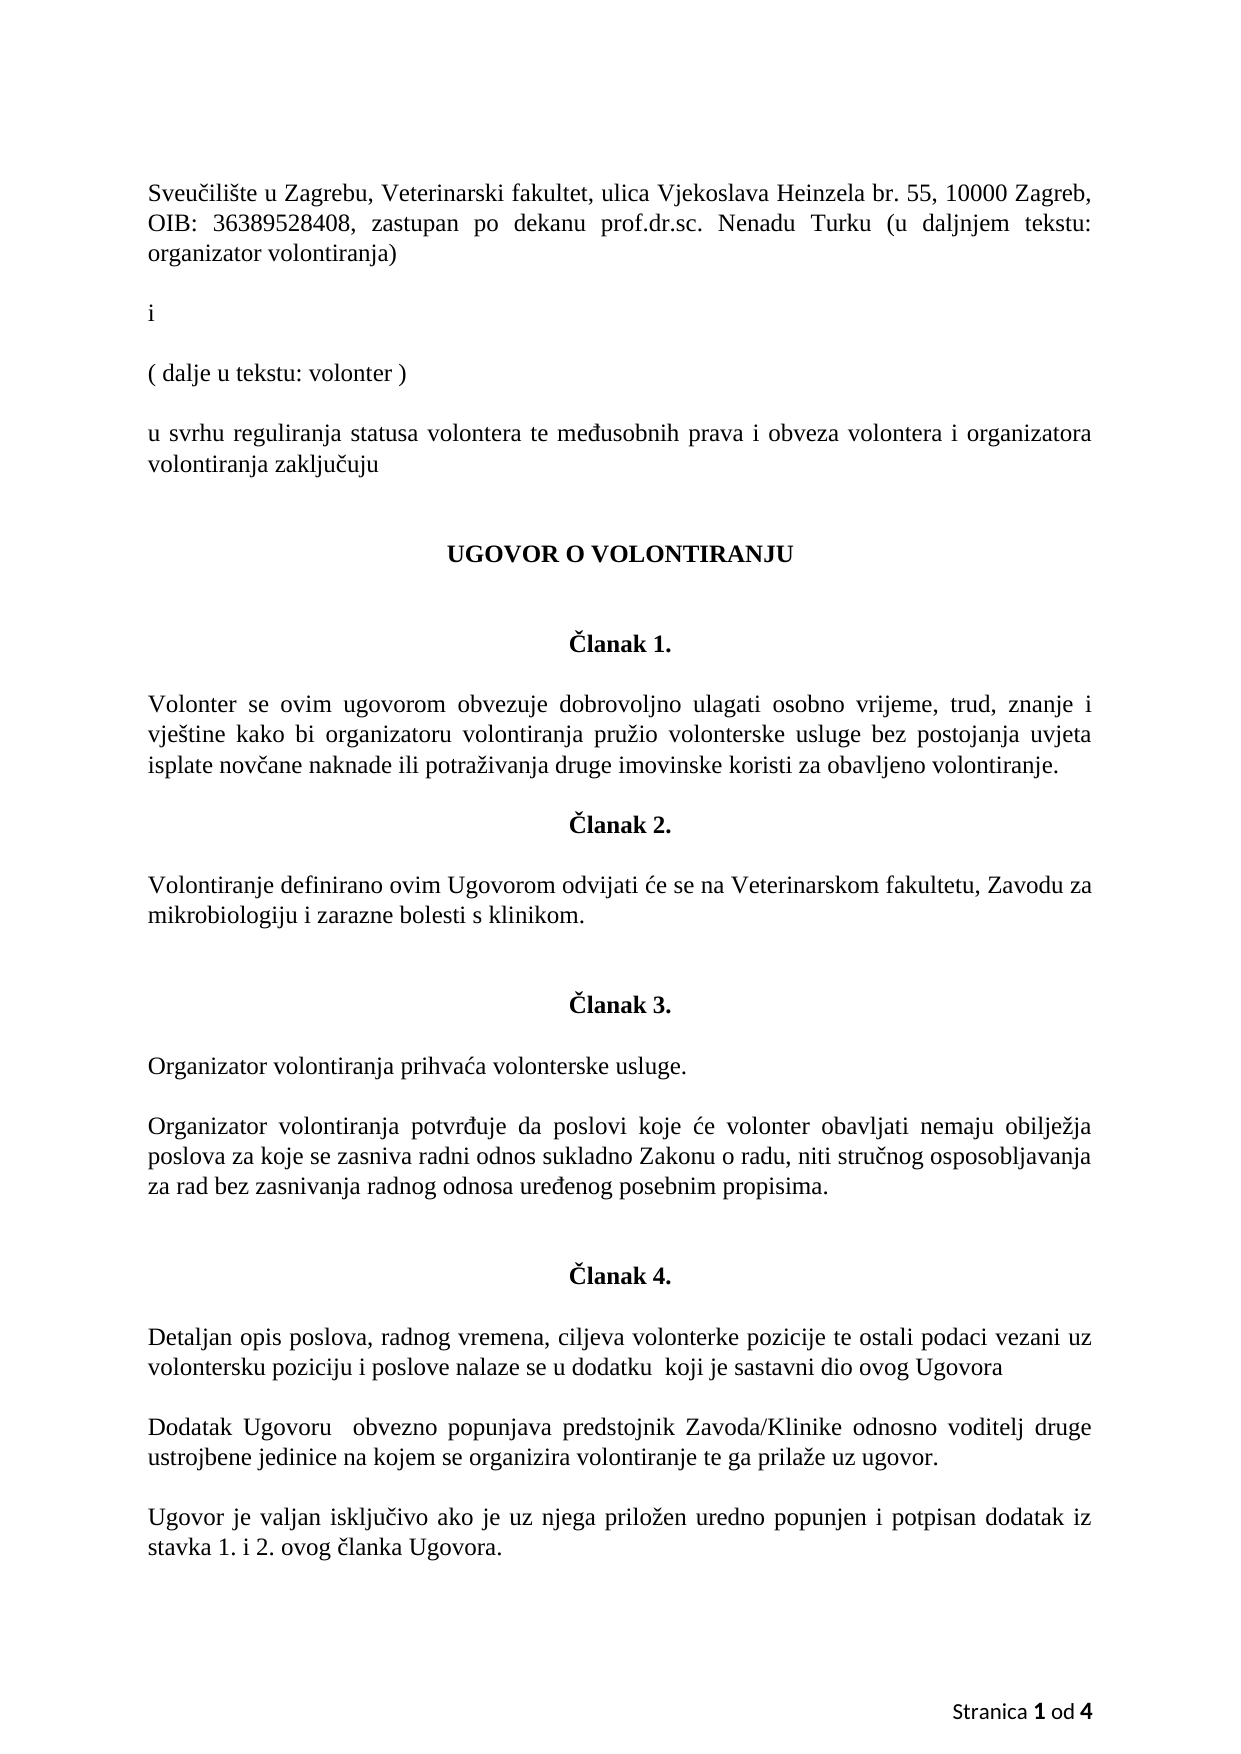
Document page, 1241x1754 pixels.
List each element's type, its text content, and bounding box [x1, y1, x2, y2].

text Dodatak Ugovoru obvezno popunjava predstojnik Zavoda/Klinike odnosno voditelj druge ustrojbene jedinice na kojem se organizira volontiranje te ga prilaže uz ugovor. [148, 1412, 1093, 1471]
text Članak 1. [148, 629, 1093, 658]
text Članak 3. [148, 991, 1093, 1019]
text i [148, 298, 1093, 327]
text Organizator volontiranja potvrđuje da poslovi koje će volonter obavljati nemaju obilježja poslova za koje se zasniva radni odnos sukladno Zakonu o radu, niti stručnog osposobljavanja za rad bez zasnivanja radnog odnosa uređenog posebnim propisima. [148, 1111, 1093, 1200]
text Sveučilište u Zagrebu, Veterinarski fakultet, ulica Vjekoslava Heinzela br. 55, 10000 Zagreb, OIB: 36389528408, zastupan po dekanu prof.dr.sc. Nenadu Turku (u daljnjem tekstu: organizator volontiranja) [148, 178, 1093, 267]
text Članak 4. [148, 1261, 1093, 1290]
text Organizator volontiranja prihvaća volonterske usluge. [148, 1051, 1093, 1079]
text Volonter se ovim ugovorom obvezuje dobrovoljno ulagati osobno vrijeme, trud, znanje i vještine kako bi organizatoru volontiranja pružio volonterske usluge bez postojanja uvjeta isplate novčane naknade ili potraživanja druge imovinske koristi za obavljeno volontiranje. [148, 689, 1093, 778]
text u svrhu reguliranja statusa volontera te međusobnih prava i obveza volontera i organizatora volontiranja zaključuju [148, 418, 1093, 477]
text ( dalje u tekstu: volonter ) [148, 358, 1093, 387]
text UGOVOR O VOLONTIRANJU [148, 539, 1093, 568]
text Članak 2. [148, 810, 1093, 839]
text Detaljan opis poslova, radnog vremena, ciljeva volonterke pozicije te ostali podaci vezani uz volontersku poziciju i poslove nalaze se u dodatku koji je sastavni dio ovog Ugovora [148, 1322, 1093, 1381]
text Ugovor je valjan isključivo ako je uz njega priložen uredno popunjen i potpisan dodatak iz stavka 1. i 2. ovog članka Ugovora. [148, 1502, 1093, 1561]
text Volontiranje definirano ovim Ugovorom odvijati će se na Veterinarskom fakultetu, Zavodu za mikrobiologiju i zarazne bolesti s klinikom. [148, 870, 1093, 929]
